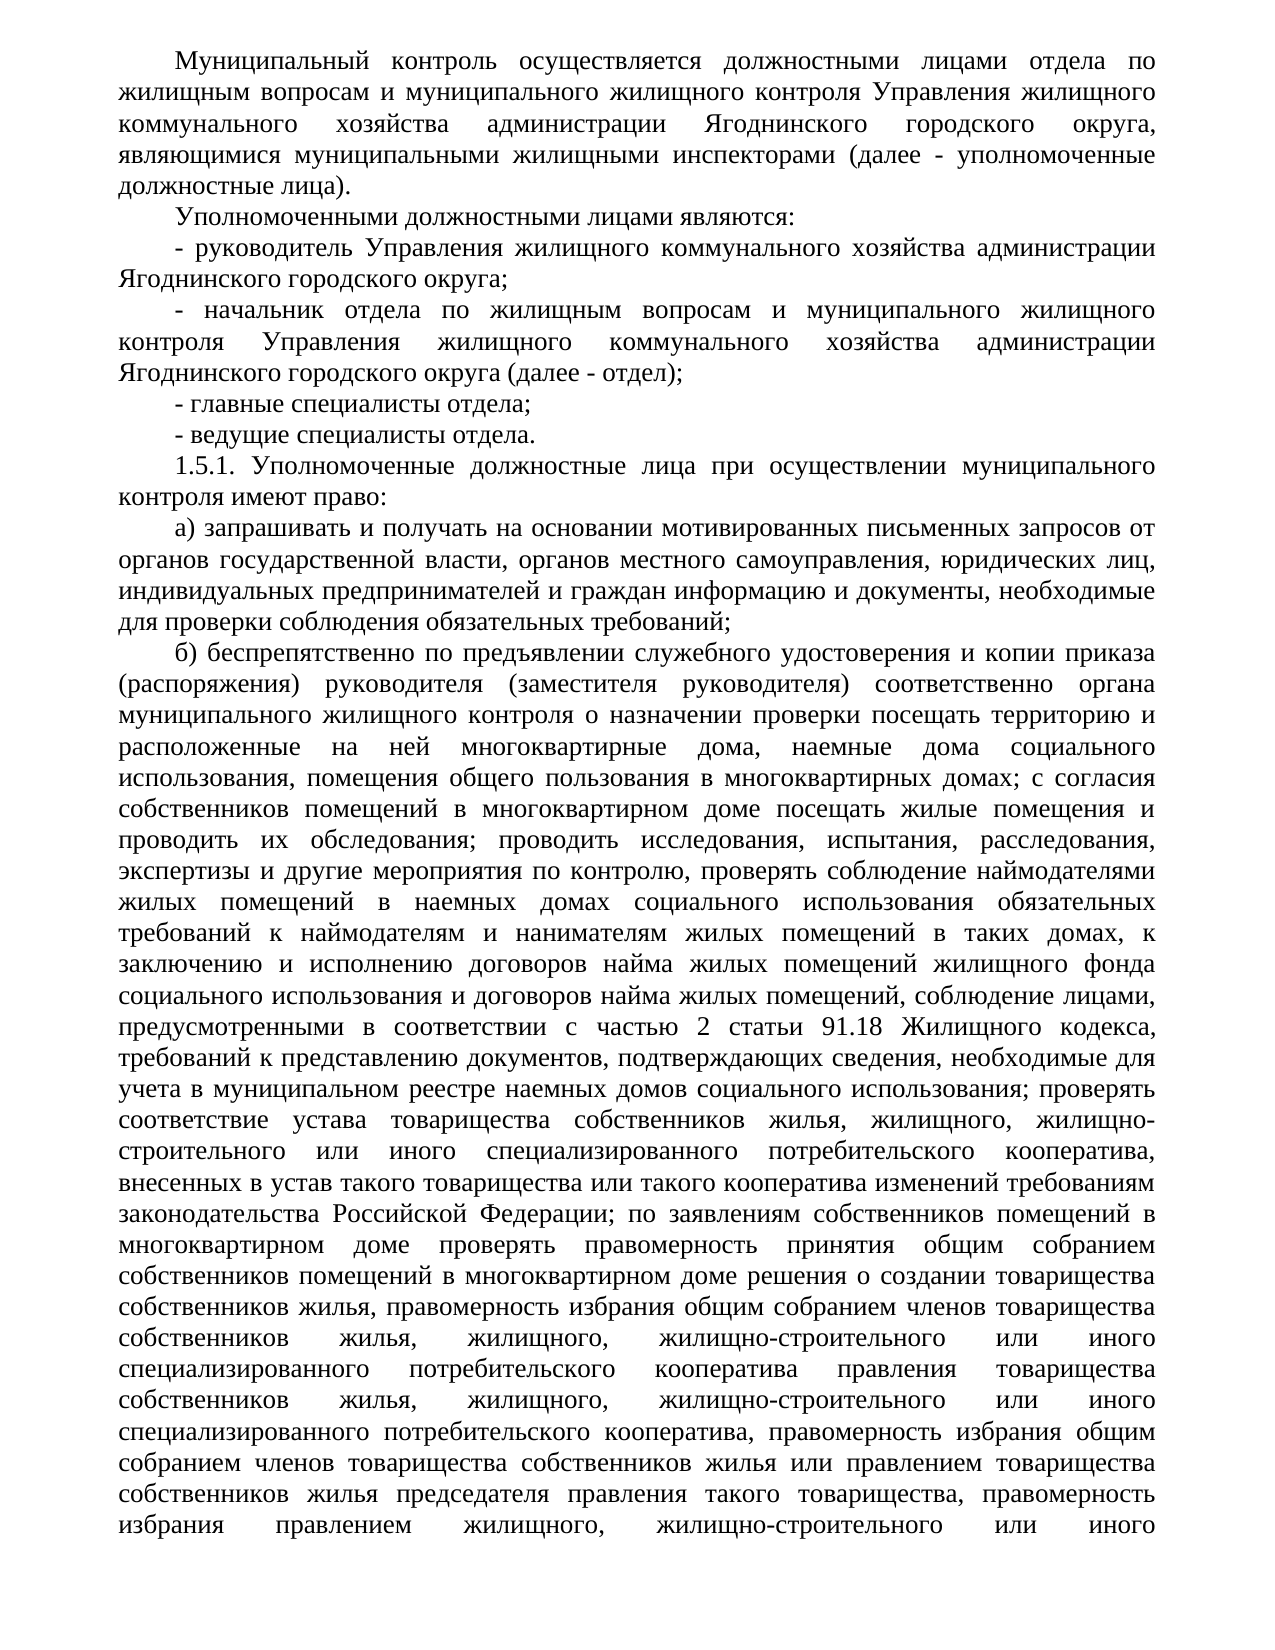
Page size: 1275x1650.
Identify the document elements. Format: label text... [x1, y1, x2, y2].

text - начальник отдела по жилищным вопросам и муниципального жилищного контроля Управления жилищного коммунального хозяйства администрации Ягоднинского городского округа (далее - отдел); [118, 293, 1157, 387]
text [118, 636, 1157, 1539]
text Уполномоченными должностными лицами являются: [118, 200, 1157, 231]
text а) запрашивать и получать на основании мотивированных письменных запросов от органов государственной власти, органов местного самоуправления, юридических лиц, индивидуальных предпринимателей и граждан информацию и документы, необходимые для проверки соблюдения обязательных требований; [118, 512, 1157, 636]
text - ведущие специалисты отдела. [118, 418, 1157, 449]
text - руководитель Управления жилищного коммунального хозяйства администрации Ягоднинского городского округа; [118, 231, 1157, 293]
text Муниципальный контроль осуществляется должностными лицами отдела по жилищным вопросам и муниципального жилищного контроля Управления жилищного коммунального хозяйства администрации Ягоднинского городского округа, являющимися муниципальными жилищными инспекторами (далее - уполномоченные должностные лица). [118, 44, 1157, 200]
text - главные специалисты отдела; [118, 387, 1157, 418]
text 1.5.1. Уполномоченные должностные лица при осуществлении муниципального контроля имеют право: [118, 449, 1157, 512]
